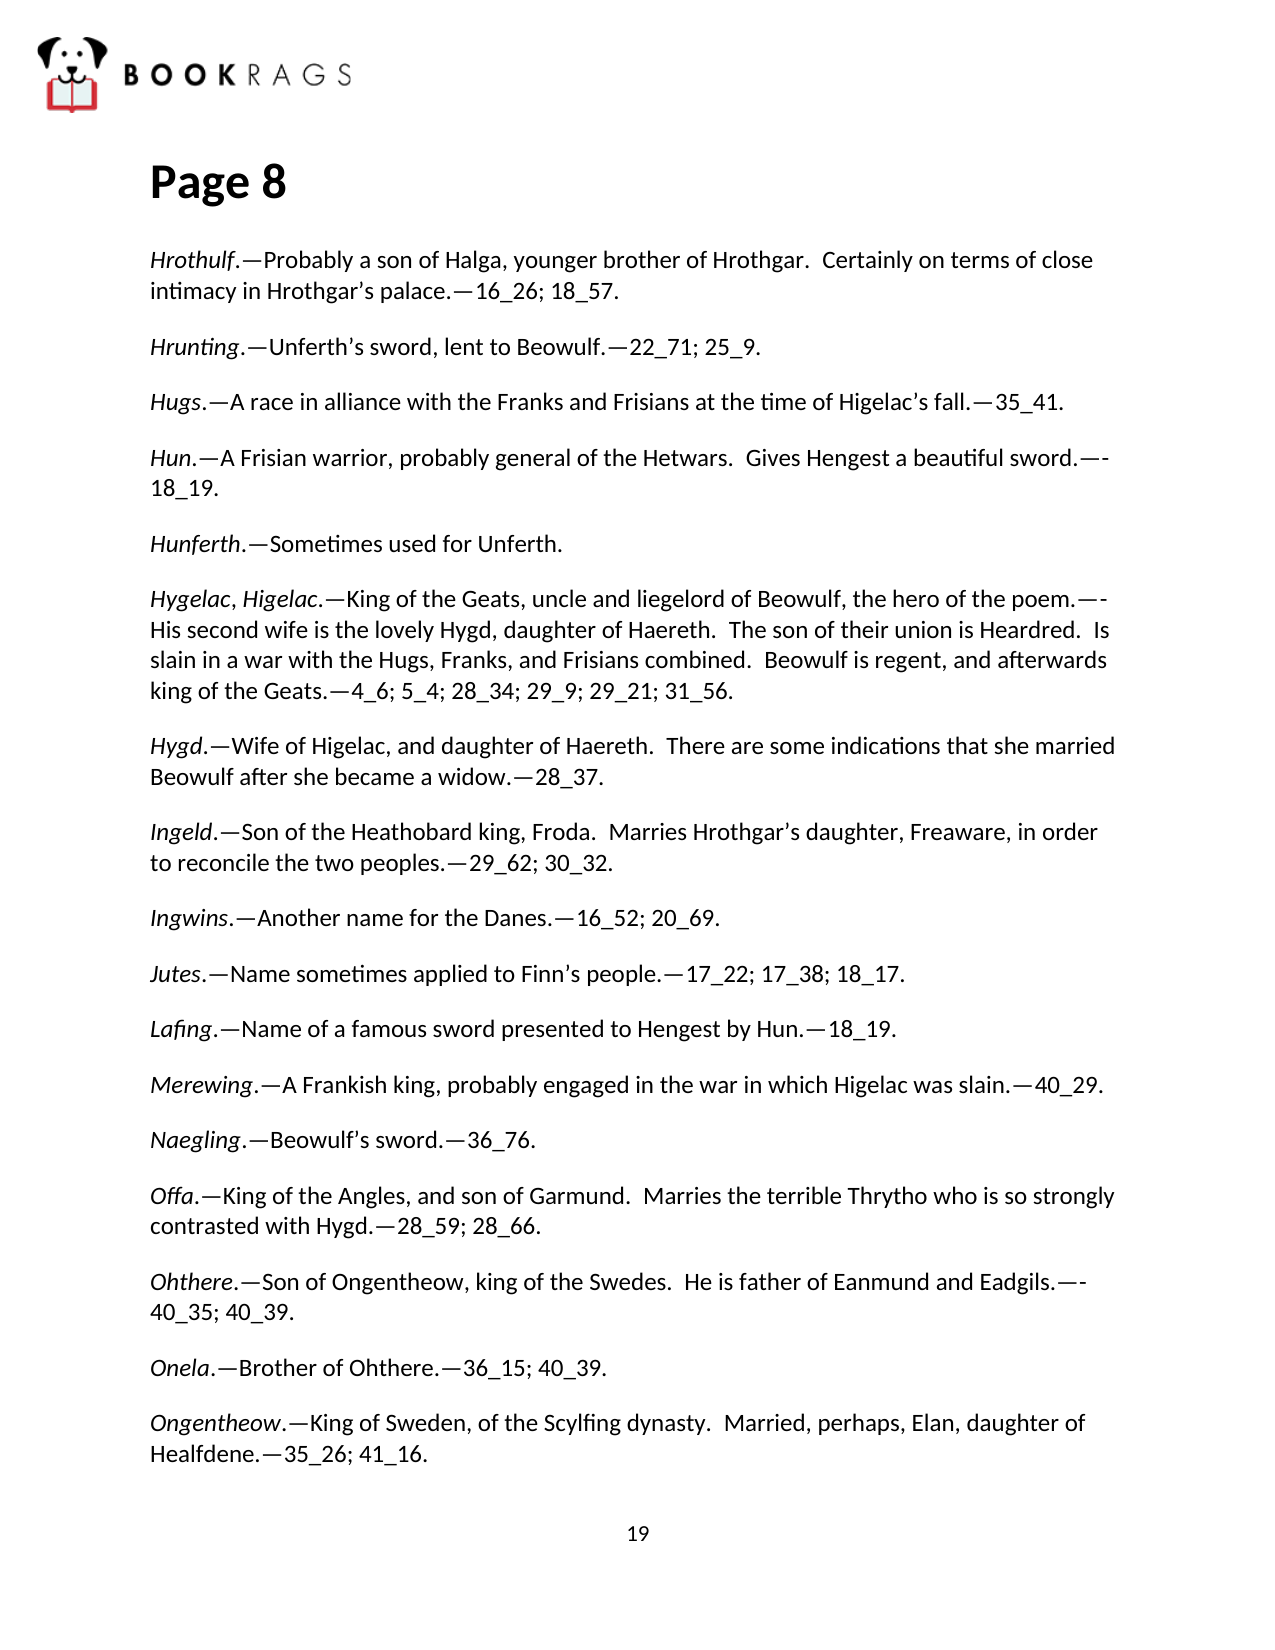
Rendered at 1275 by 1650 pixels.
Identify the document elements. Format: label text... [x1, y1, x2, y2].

text Hunferth.—­Sometimes used for Unferth. [150, 528, 1125, 558]
text Ingeld.—­Son of the Heathobard king, Froda. Marries Hrothgar’s daughter, Freaware, in order to reconcile the two peoples.—­29_62; 30_32. [150, 816, 1125, 877]
picture [37, 37, 351, 113]
text Hrunting.—­Unferth’s sword, lent to Beowulf.—­22_71; 25_9. [150, 331, 1125, 361]
text Merewing.—­A Frankish king, probably engaged in the war in which Higelac was slain.—­40_29. [150, 1069, 1125, 1099]
text Hun.—­A Frisian warrior, probably general of the Hetwars. Gives Hengest a beautiful sword.—­18_19. [150, 442, 1125, 503]
text Hygelac, Higelac.—­King of the Geats, uncle and liegelord of Beowulf, the hero of the poem.—­His second wife is the lovely Hygd, daughter of Haereth. The son of their union is Heardred. Is slain in a war with the Hugs, Franks, and Frisians combined. Beowulf is regent, and afterwards king of the Geats.—­4_6; 5_4; 28_34; 29_9; 29_21; 31_56. [150, 583, 1125, 705]
text Ingwins.—­Another name for the Danes.—­16_52; 20_69. [150, 902, 1125, 933]
text Ohthere.—­Son of Ongentheow, king of the Swedes. He is father of Eanmund and Eadgils.—­40_35; 40_39. [150, 1266, 1125, 1327]
text Page 8 [150, 150, 1125, 211]
text Ongentheow.—­King of Sweden, of the Scylfing dynasty. Married, perhaps, Elan, daughter of Healfdene.—­35_26; 41_16. [150, 1408, 1125, 1469]
text Naegling.—­Beowulf’s sword.—­36_76. [150, 1124, 1125, 1155]
text Offa.—­King of the Angles, and son of Garmund. Marries the terrible Thrytho who is so strongly contrasted with Hygd.—­28_59; 28_66. [150, 1180, 1125, 1241]
text Lafing.—­Name of a famous sword presented to Hengest by Hun.—­18_19. [150, 1013, 1125, 1044]
text Hygd.—­Wife of Higelac, and daughter of Haereth. There are some indications that she married Beowulf after she became a widow.—­28_37. [150, 730, 1125, 791]
text Jutes.—­Name sometimes applied to Finn’s people.—­17_22; 17_38; 18_17. [150, 958, 1125, 988]
text Onela.—­Brother of Ohthere.—­36_15; 40_39. [150, 1352, 1125, 1383]
text Hugs.—­A race in alliance with the Franks and Frisians at the time of Higelac’s fall.—­35_41. [150, 386, 1125, 417]
text Hrothulf.—­Probably a son of Halga, younger brother of Hrothgar. Certainly on terms of close intimacy in Hrothgar’s palace.—­16_26; 18_57. [150, 244, 1125, 306]
